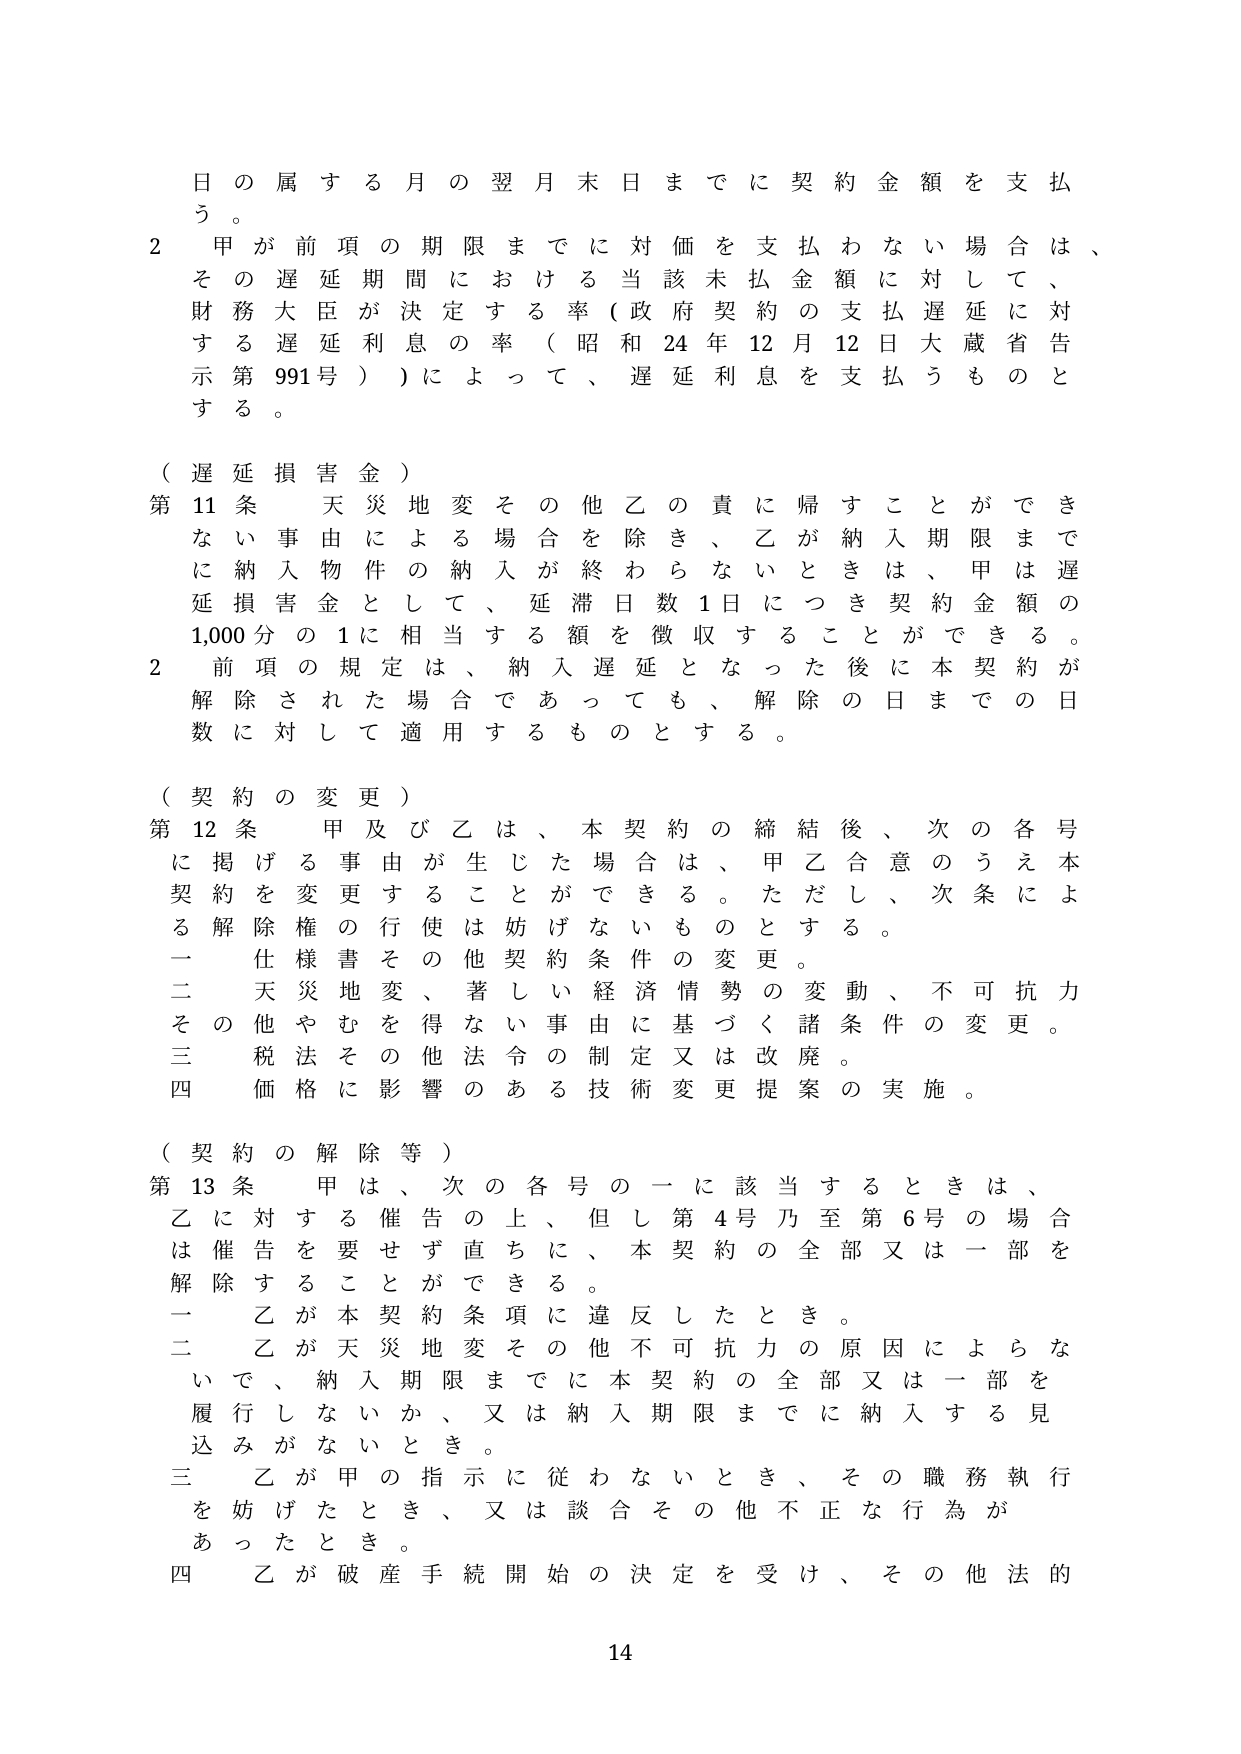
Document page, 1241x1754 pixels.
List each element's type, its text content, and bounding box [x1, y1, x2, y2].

text 2 甲が前項の期限までに対価を支払わない場合は、その遅延期間における当該未払金額に対して、財務大臣が決定する率(政府契約の支払遅延に対する遅延利息の率（昭和24年12月12日大蔵省告示第991号）)によって、遅延利息を支払うものとする。 [149, 229, 1091, 423]
text 三 税法その他法令の制定又は改廃。 [165, 1039, 1100, 1071]
text 四 価格に影響のある技術変更提案の実施。 [165, 1071, 1100, 1104]
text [165, 1557, 1101, 1590]
text （遅延損害金） [149, 456, 1100, 488]
text 二 天災地変、著しい経済情勢の変動、不可抗力その他やむを得ない事由に基づく諸条件の変更。 [165, 974, 1100, 1039]
text （契約の変更） [149, 780, 1100, 812]
text （契約の解除等） [149, 1136, 1100, 1168]
text 三 乙が甲の指示に従わないとき、その職務執行を妨げたとき、又は談合その他不正な行為があったとき。 [163, 1460, 1091, 1557]
text 第11条 天災地変その他乙の責に帰すことができない事由による場合を除き、乙が納入期限までに納入物件の納入が終わらないときは、甲は遅延損害金として、延滞日数1日につき契約金額の1,000分の1に相当する額を徴収することができる。 [149, 488, 1100, 650]
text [149, 164, 1091, 229]
text 2 前項の規定は、納入遅延となった後に本契約が解除された場合であっても、解除の日までの日数に対して適用するものとする。 [149, 650, 1100, 747]
text 一 乙が本契約条項に違反したとき。 [165, 1298, 1101, 1331]
text 第13条 甲は、次の各号の一に該当するときは、乙に対する催告の上、但し第4号乃至第6号の場合は催告を要せず直ちに、本契約の全部又は一部を解除することができる。 [149, 1168, 1100, 1298]
text 一 仕様書その他契約条件の変更。 [165, 942, 1100, 974]
text 第12条 甲及び乙は、本契約の締結後、次の各号に掲げる事由が生じた場合は、甲乙合意のうえ本契約を変更することができる。ただし、次条による解除権の行使は妨げないものとする。 [149, 812, 1100, 942]
text 二 乙が天災地変その他不可抗力の原因によらないで、納入期限までに本契約の全部又は一部を履行しないか、又は納入期限までに納入する見込みがないとき。 [163, 1331, 1091, 1460]
